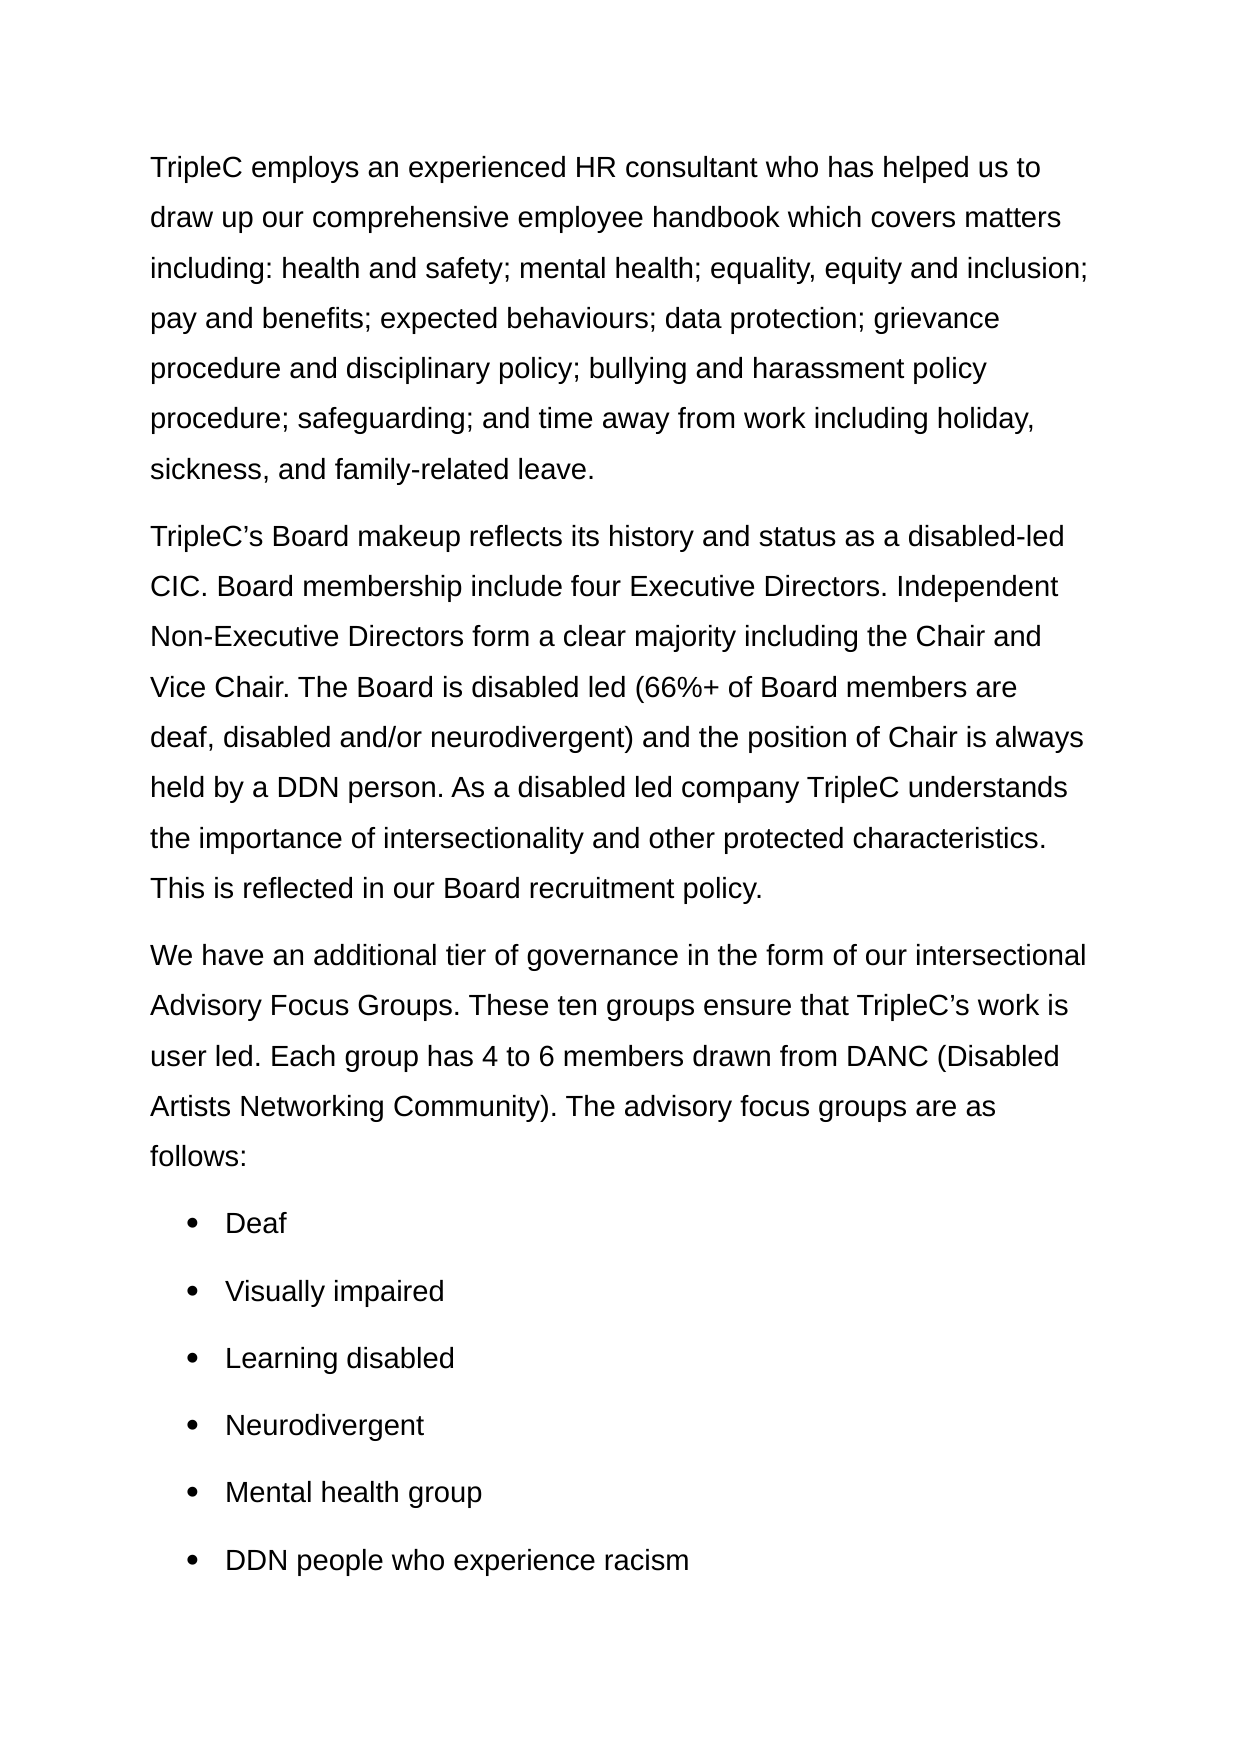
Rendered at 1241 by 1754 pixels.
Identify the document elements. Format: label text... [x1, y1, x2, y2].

list Mental health group [187, 1475, 1090, 1509]
list Deaf [187, 1206, 1090, 1240]
text TripleC’s Board makeup reflects its history and status as a disabled-led CIC. Board membership include four Executive Directors. Independent Non-Executive Directors form a clear majority including the Chair and Vice Chair. The Board is disabled led (66%+ of Board members are deaf, disabled and/or neurodivergent) and the position of Chair is always held by a DDN person. As a disabled led company TripleC understands the importance of intersectionality and other protected characteristics. This is reflected in our Board recruitment policy. [150, 519, 1090, 904]
list Learning disabled [187, 1341, 1090, 1374]
text We have an additional tier of governance in the form of our intersectional Advisory Focus Groups. These ten groups ensure that TripleC’s work is user led. Each group has 4 to 6 members drawn from DANC (Disabled Artists Networking Community). The advisory focus groups are as follows: [150, 938, 1090, 1173]
list DDN people who experience racism [187, 1543, 1090, 1576]
text TripleC employs an experienced HR consultant who has helped us to draw up our comprehensive employee handbook which covers matters including: health and safety; mental health; equality, equity and inclusion; pay and benefits; expected behaviours; data protection; grievance procedure and disciplinary policy; bullying and harassment policy procedure; safeguarding; and time away from work including holiday, sickness, and family-related leave. [150, 150, 1090, 485]
list Visually impaired [187, 1273, 1090, 1307]
list Neurodivergent [187, 1408, 1090, 1442]
